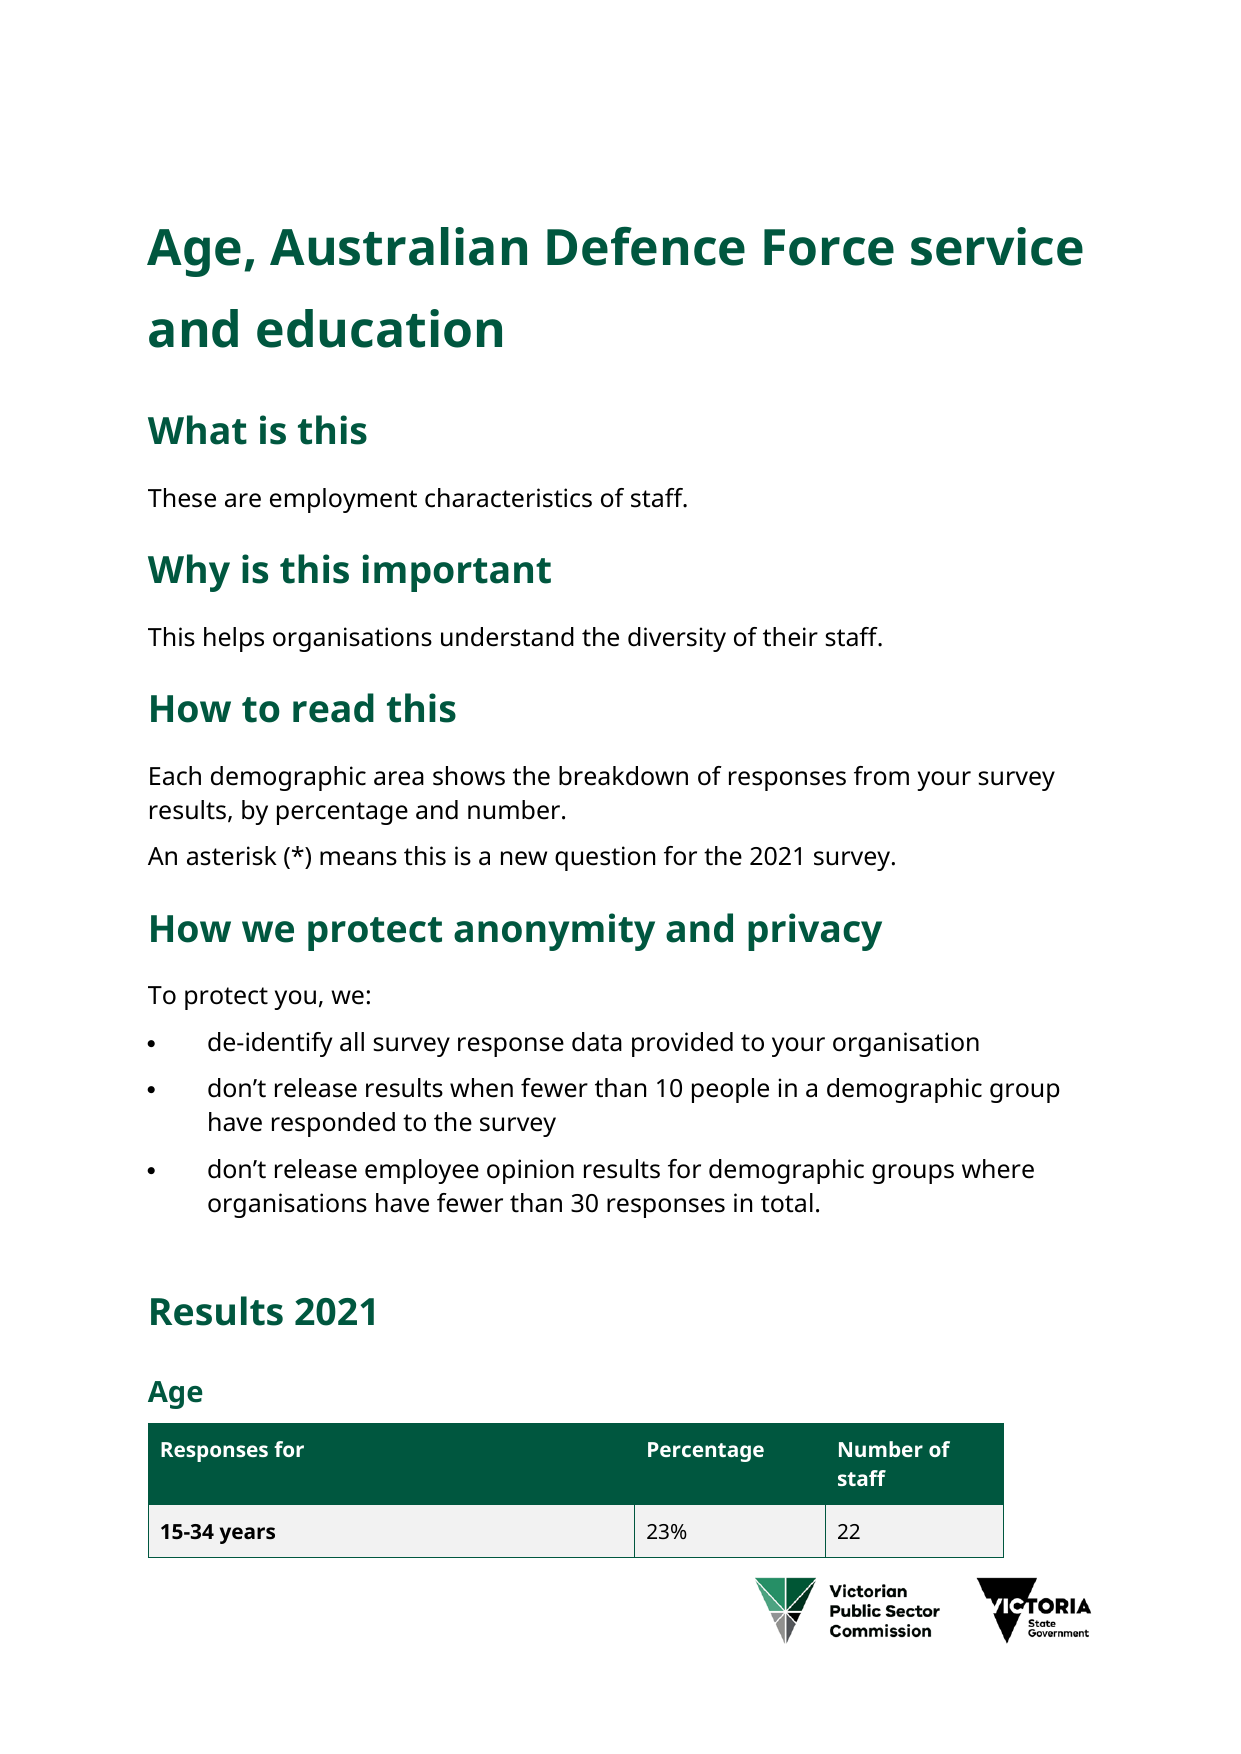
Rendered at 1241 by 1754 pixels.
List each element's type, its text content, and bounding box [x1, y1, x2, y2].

list de-identify all survey response data provided to your organisation [148, 1024, 1092, 1058]
text These are employment characteristics of staff. [148, 480, 1092, 514]
text An asterisk (*) means this is a new question for the 2021 survey. [148, 839, 1092, 873]
subtitle Results 2021 [148, 1285, 1092, 1336]
list don’t release employee opinion results for demographic groups where organisations have fewer than 30 responses in total. [148, 1151, 1092, 1219]
text Each demographic area shows the breakdown of responses from your survey results, by percentage and number. [148, 758, 1092, 826]
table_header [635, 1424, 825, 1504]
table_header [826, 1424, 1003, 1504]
picture [754, 1577, 1093, 1645]
subtitle Age [148, 1371, 1092, 1411]
list don’t release results when fewer than 10 people in a demographic group have responded to the survey [148, 1071, 1092, 1139]
subtitle How we protect anonymity and privacy [148, 902, 1092, 953]
subtitle Why is this important [148, 543, 1092, 594]
subtitle What is this [148, 404, 1092, 455]
text This helps organisations understand the diversity of their staff. [148, 619, 1092, 653]
subtitle How to read this [148, 682, 1092, 733]
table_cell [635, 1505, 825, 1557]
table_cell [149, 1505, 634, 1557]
text To protect you, we: [148, 978, 1092, 1012]
subtitle Age, Australian Defence Force service and education [148, 212, 1092, 362]
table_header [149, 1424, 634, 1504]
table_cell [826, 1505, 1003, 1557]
